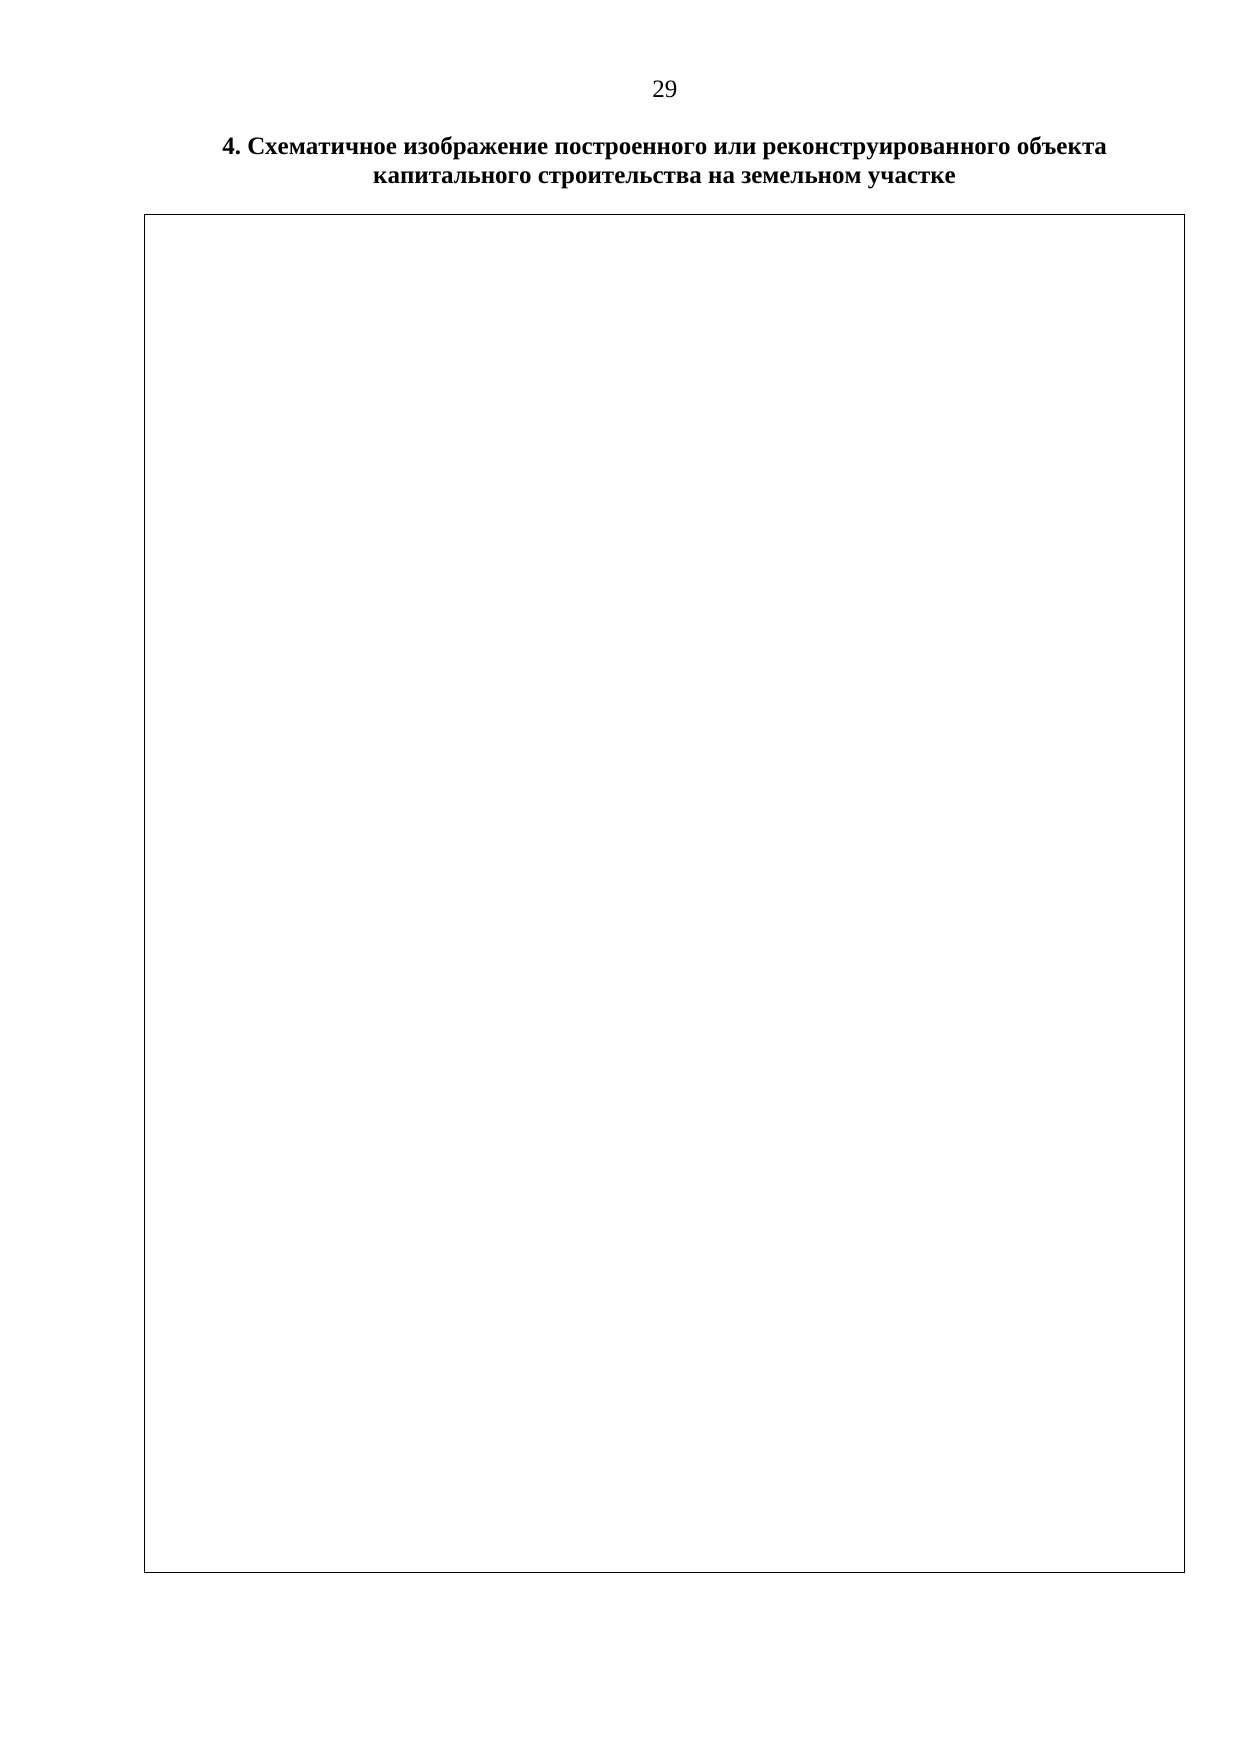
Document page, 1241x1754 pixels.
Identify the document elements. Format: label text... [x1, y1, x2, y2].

text 4. Схематичное изображение построенного или реконструированного объекта капитального строительства на земельном участке [148, 131, 1181, 189]
table_header [145, 215, 1184, 1572]
